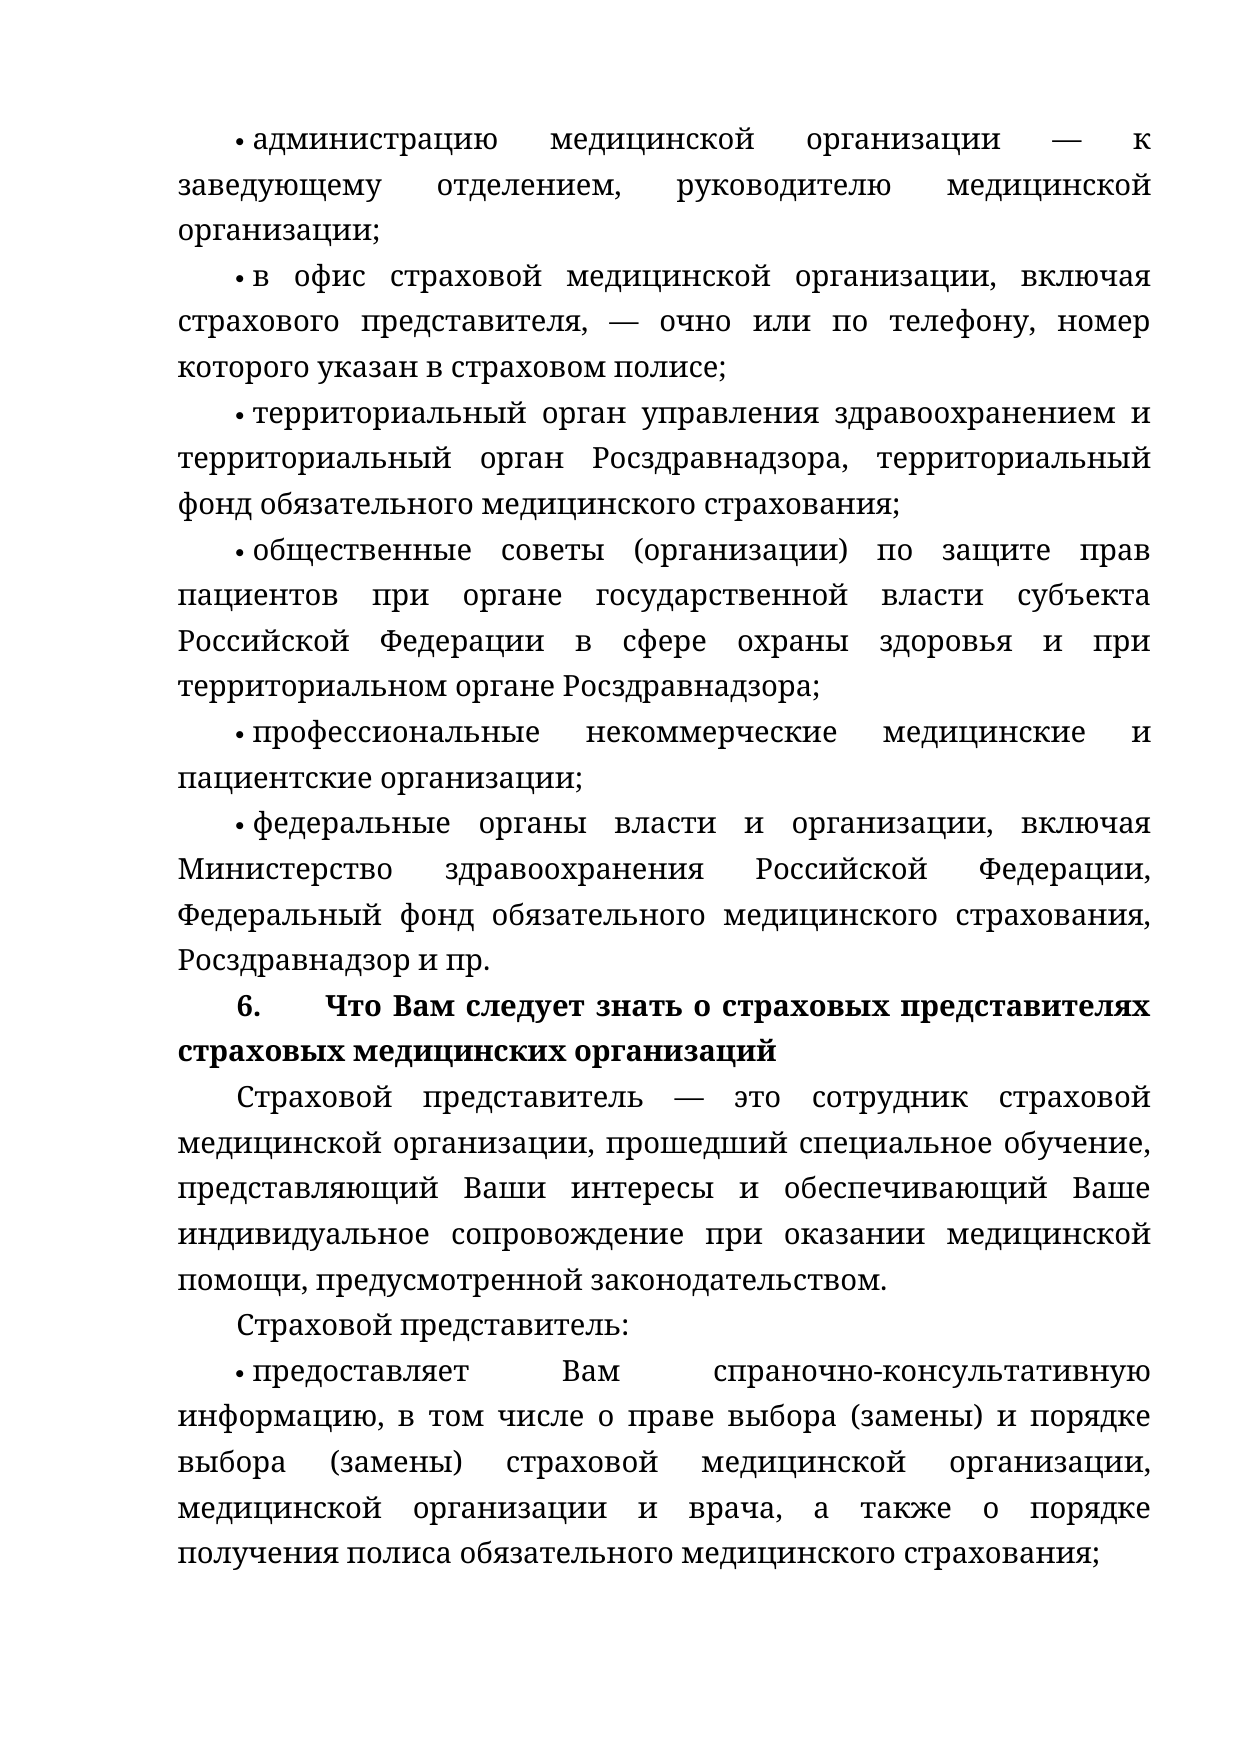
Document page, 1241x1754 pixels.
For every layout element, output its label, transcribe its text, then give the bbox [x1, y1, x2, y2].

list в офис страховой медицинской организации, включая страхового представителя, — очно или по телефону, номер которого указан в страховом полисе; [177, 255, 1152, 386]
list Страховой представитель: [177, 1304, 1152, 1344]
list администрацию медицинской организации — к заведующему отделением, руководителю медицинской организации; [177, 118, 1152, 249]
list Страховой представитель — это сотрудник страховой медицинской организации, прошедший специальное обучение, представляющий Ваши интересы и обеспечивающий Ваше индивидуальное сопровождение при оказании медицинской помощи, предусмотренной законодательством. [177, 1076, 1152, 1298]
list федеральные органы власти и организации, включая Министерство здравоохранения Российской Федерации, Федеральный фонд обязательного медицинского страхования, Росздравнадзор и пр. [177, 802, 1152, 979]
list общественные советы (организации) по защите прав пациентов при органе государственной власти субъекта Российской Федерации в сфере охраны здоровья и при территориальном органе Росздравнадзора; [177, 529, 1152, 705]
list территориальный орган управления здравоохранением и территориальный орган Росздравнадзора, территориальный фонд обязательного медицинского страхования; [177, 392, 1152, 523]
list предоставляет Вам спраночно-консультативную информацию, в том числе о праве выбора (замены) и порядке выбора (замены) страховой медицинской организации, медицинской организации и врача, а также о порядке получения полиса обязательного медицинского страхования; [177, 1350, 1152, 1572]
list Что Вам следует знать о страховых представителях страховых медицинских организаций [177, 985, 1152, 1070]
list профессиональные некоммерческие медицинские и пациентские организации; [177, 711, 1152, 797]
